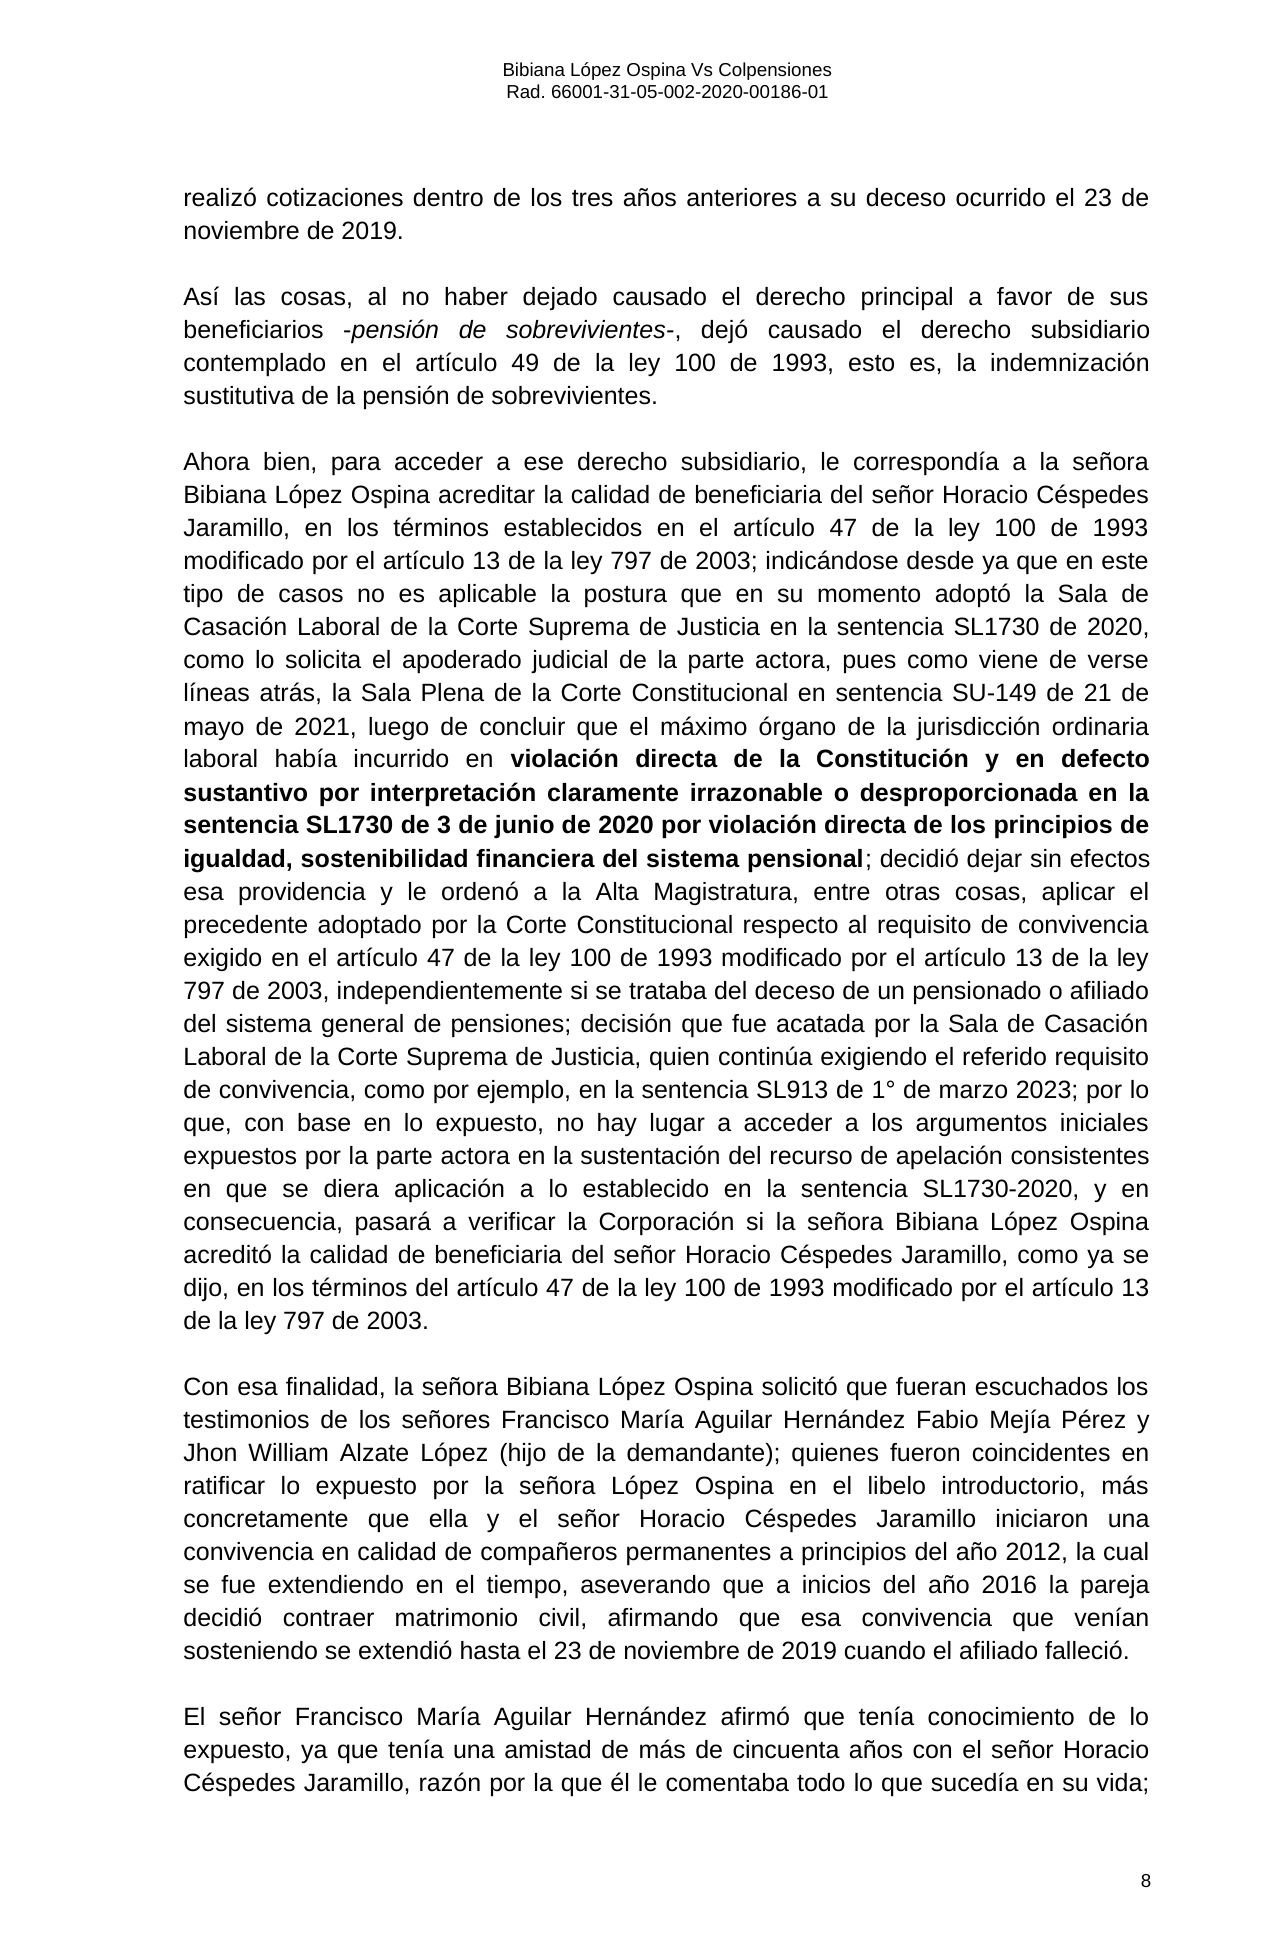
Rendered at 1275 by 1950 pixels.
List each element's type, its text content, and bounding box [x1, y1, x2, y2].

text Así las cosas, al no haber dejado causado el derecho principal a favor de sus beneficiarios -pensión de sobrevivientes-, dejó causado el derecho subsidiario contemplado en el artículo 49 de la ley 100 de 1993, esto es, la indemnización sustitutiva de la pensión de sobrevivientes. [183, 282, 1151, 410]
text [183, 183, 1151, 245]
text Con esa finalidad, la señora Bibiana López Ospina solicitó que fueran escuchados los testimonios de los señores Francisco María Aguilar Hernández Fabio Mejía Pérez y Jhon William Alzate López (hijo de la demandante); quienes fueron coincidentes en ratificar lo expuesto por la señora López Ospina en el libelo introductorio, más concretamente que ella y el señor Horacio Céspedes Jaramillo iniciaron una convivencia en calidad de compañeros permanentes a principios del año 2012, la cual se fue extendiendo en el tiempo, aseverando que a inicios del año 2016 la pareja decidió contraer matrimonio civil, afirmando que esa convivencia que venían sosteniendo se extendió hasta el 23 de noviembre de 2019 cuando el afiliado falleció. [183, 1372, 1151, 1665]
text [183, 1702, 1151, 1797]
text Ahora bien, para acceder a ese derecho subsidiario, le correspondía a la señora Bibiana López Ospina acreditar la calidad de beneficiaria del señor Horacio Céspedes Jaramillo, en los términos establecidos en el artículo 47 de la ley 100 de 1993 modificado por el artículo 13 de la ley 797 de 2003; indicándose desde ya que en este tipo de casos no es aplicable la postura que en su momento adoptó la Sala de Casación Laboral de la Corte Suprema de Justicia en la sentencia SL1730 de 2020, como lo solicita el apoderado judicial de la parte actora, pues como viene de verse líneas atrás, la Sala Plena de la Corte Constitucional en sentencia SU-149 de 21 de mayo de 2021, luego de concluir que el máximo órgano de la jurisdicción ordinaria laboral había incurrido en violación directa de la Constitución y en defecto sustantivo por interpretación claramente irrazonable o desproporcionada en la sentencia SL1730 de 3 de junio de 2020 por violación directa de los principios de igualdad, sostenibilidad financiera del sistema pensional; decidió dejar sin efectos esa providencia y le ordenó a la Alta Magistratura, entre otras cosas, aplicar el precedente adoptado por la Corte Constitucional respecto al requisito de convivencia exigido en el artículo 47 de la ley 100 de 1993 modificado por el artículo 13 de la ley 797 de 2003, independientemente si se trataba del deceso de un pensionado o afiliado del sistema general de pensiones; decisión que fue acatada por la Sala de Casación Laboral de la Corte Suprema de Justicia, quien continúa exigiendo el referido requisito de convivencia, como por ejemplo, en la sentencia SL913 de 1° de marzo 2023; por lo que, con base en lo expuesto, no hay lugar a acceder a los argumentos iniciales expuestos por la parte actora en la sustentación del recurso de apelación consistentes en que se diera aplicación a lo establecido en la sentencia SL1730-2020, y en consecuencia, pasará a verificar la Corporación si la señora Bibiana López Ospina acreditó la calidad de beneficiaria del señor Horacio Céspedes Jaramillo, como ya se dijo, en los términos del artículo 47 de la ley 100 de 1993 modificado por el artículo 13 de la ley 797 de 2003. [183, 447, 1151, 1334]
